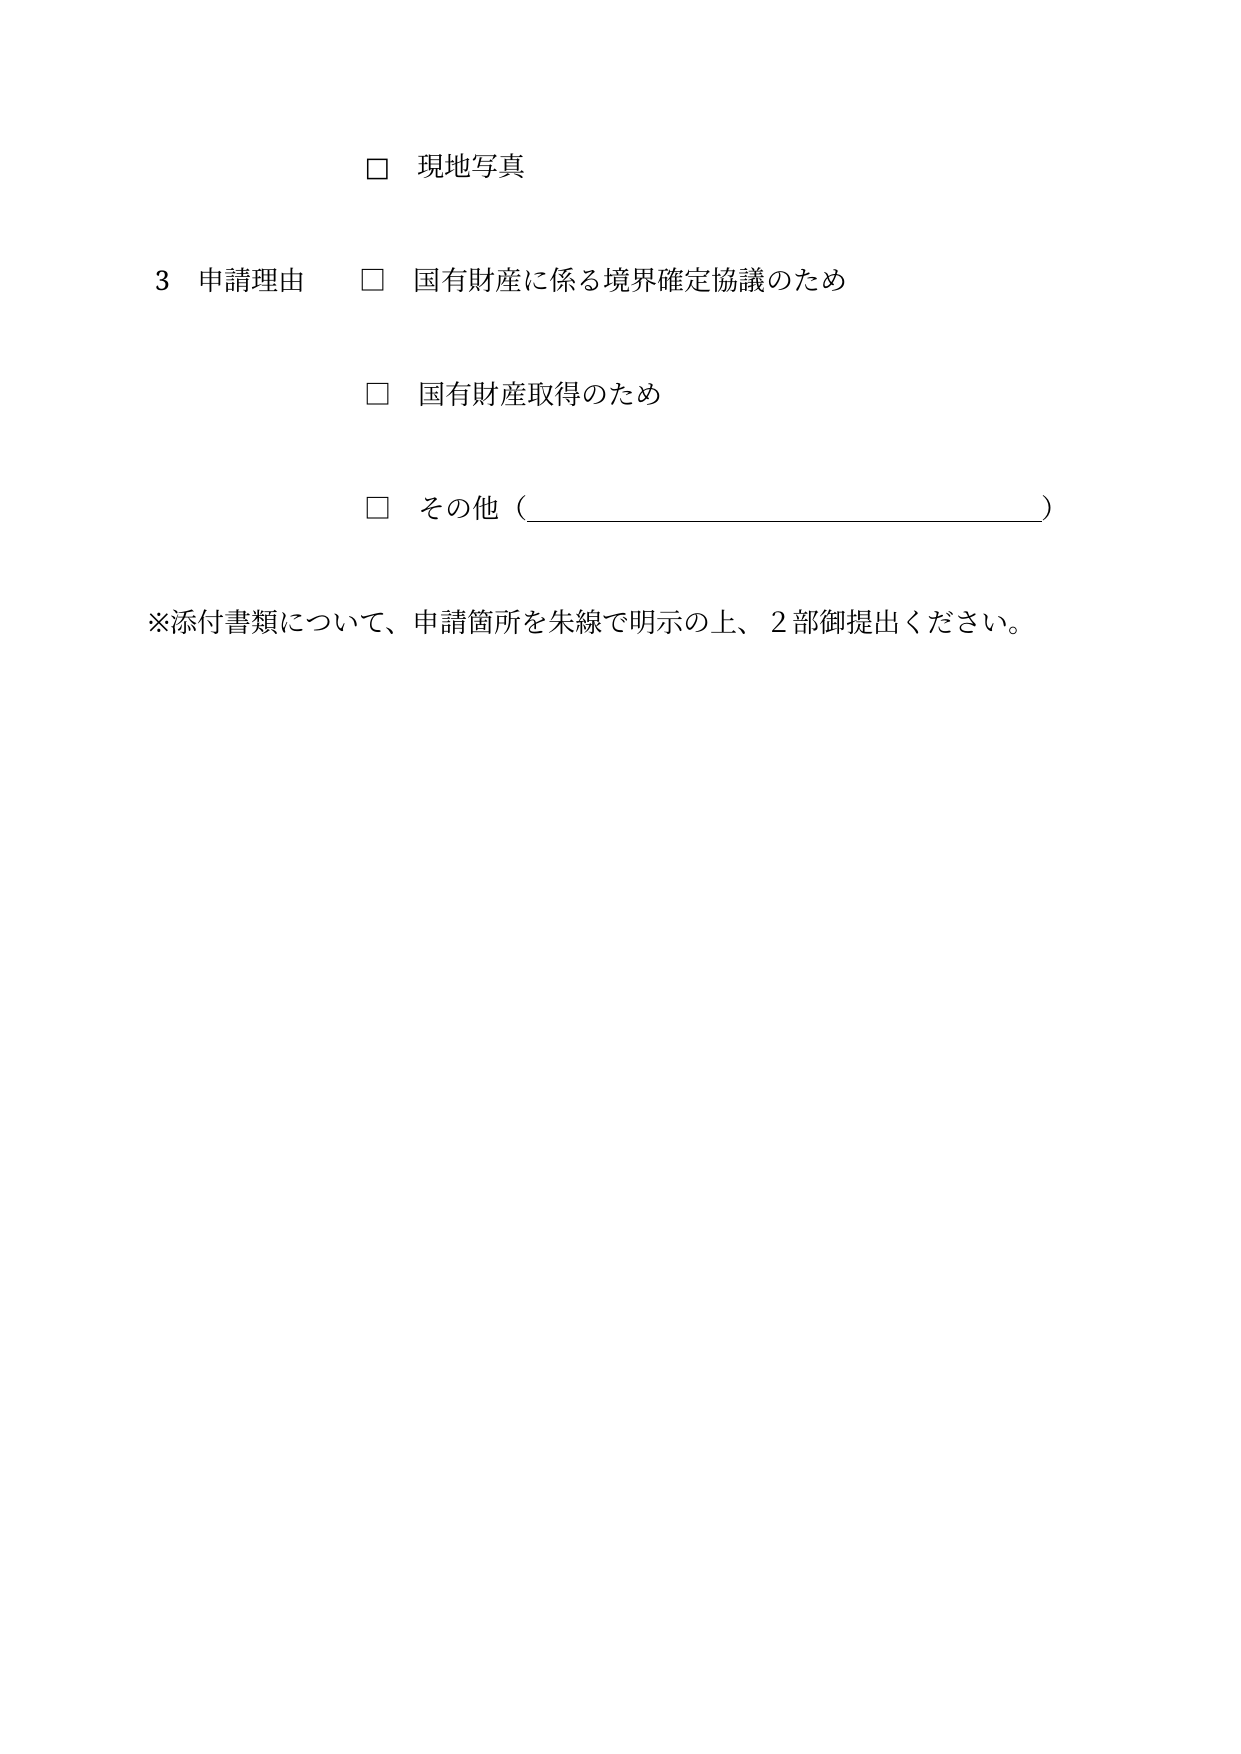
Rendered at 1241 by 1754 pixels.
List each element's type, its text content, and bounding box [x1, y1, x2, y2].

text □ 国有財産取得のため [148, 355, 1092, 430]
text □ 現地写真 [148, 127, 1092, 202]
text ※添付書類について、申請箇所を朱線で明示の上、２部御提出ください。 [148, 583, 1092, 658]
text □ その他（ ） [148, 469, 1092, 544]
text 3 申請理由 □ 国有財産に係る境界確定協議のため [148, 241, 1092, 316]
